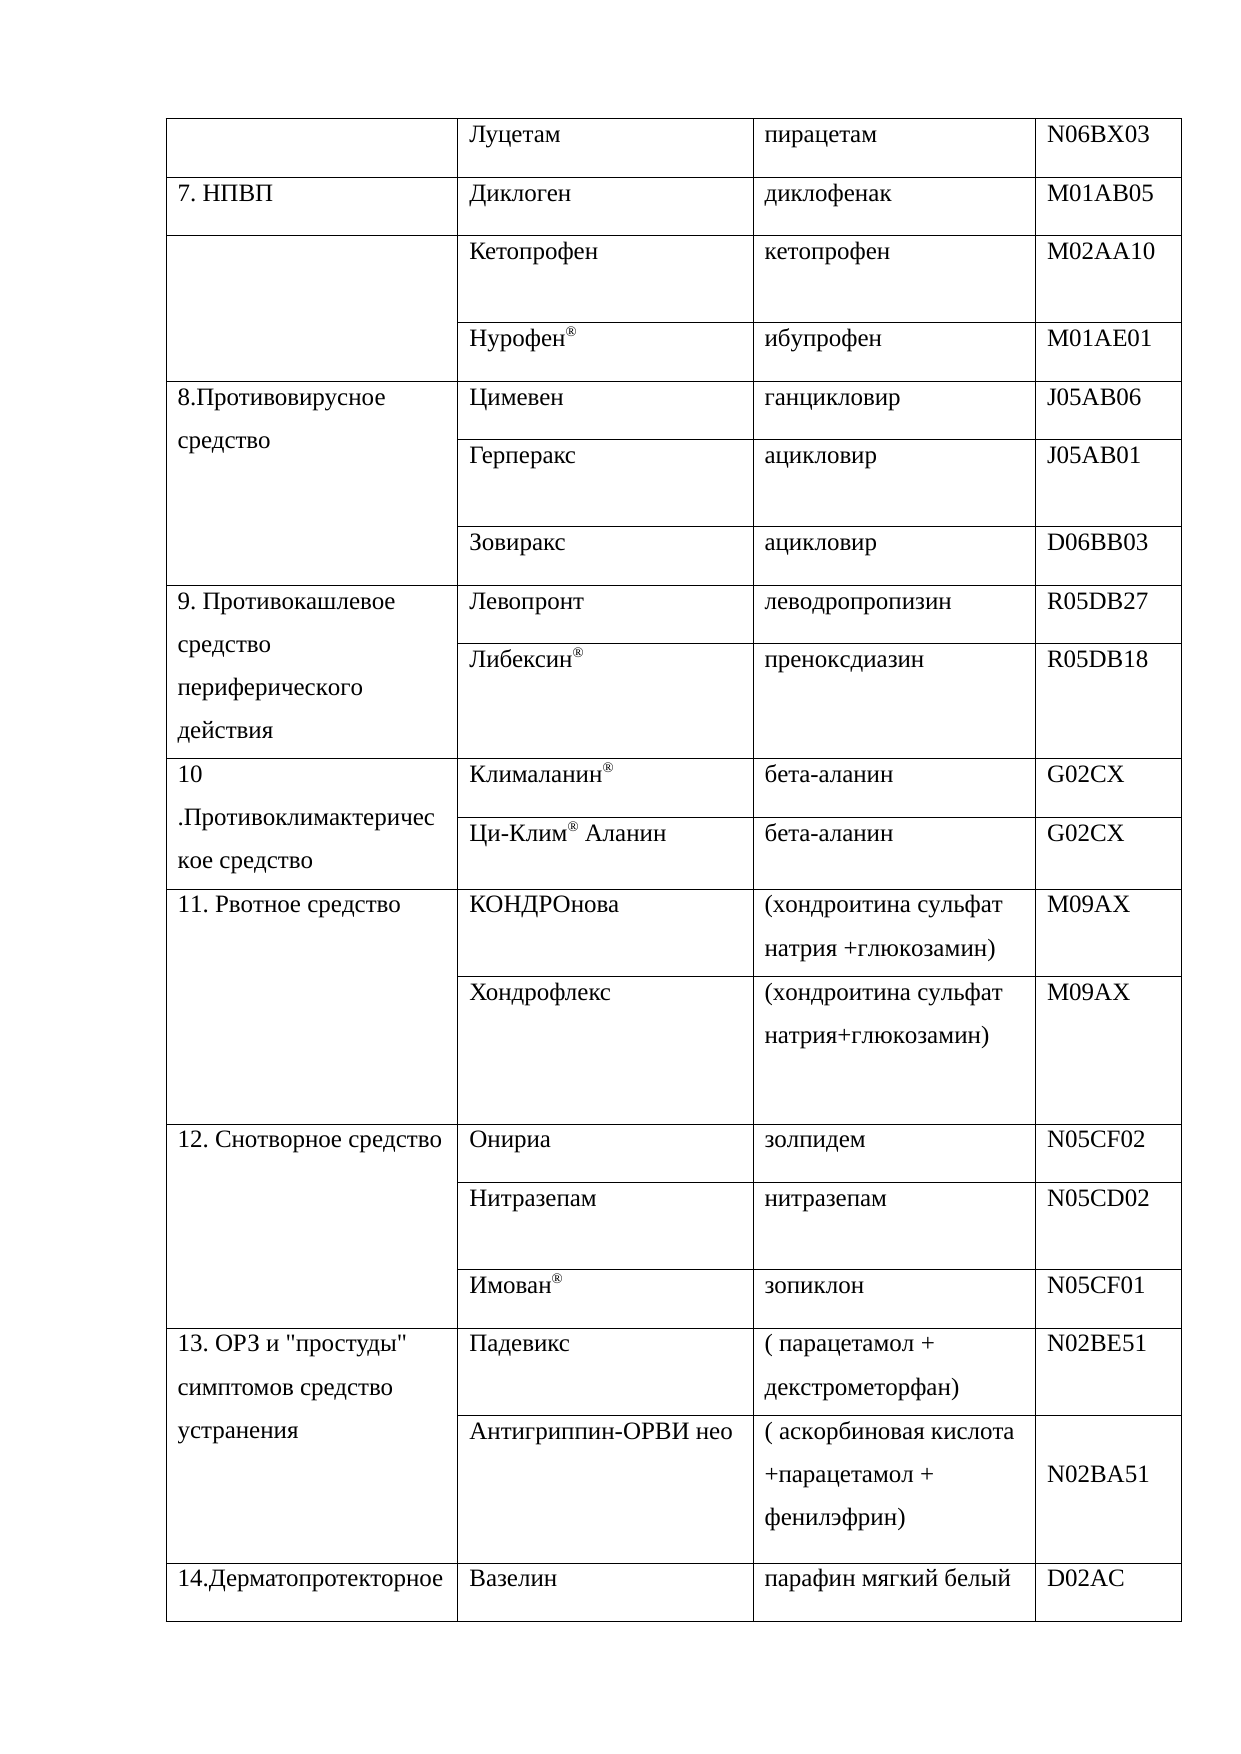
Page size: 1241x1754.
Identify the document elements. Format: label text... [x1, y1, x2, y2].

table_cell Зовиракс [458, 527, 753, 585]
table_cell леводропропизин [754, 586, 1035, 643]
table_cell J05AB01 [1036, 440, 1181, 526]
table_cell Левопронт [458, 586, 753, 643]
table_cell Ци-Клим® Аланин [458, 818, 753, 888]
table_cell M02AA10 [1036, 236, 1181, 322]
table_cell Цимевен [458, 382, 753, 439]
table_cell M01AB05 [1036, 178, 1181, 235]
table_cell M09AX [1036, 977, 1181, 1123]
table_cell (хондроитина сульфат натрия +глюкозамин) [754, 890, 1035, 976]
table_cell КОНДРОнова [458, 890, 753, 976]
table_cell N05CD02 [1036, 1183, 1181, 1269]
table_cell D02AC [1036, 1564, 1181, 1621]
table_cell Нитразепам [458, 1183, 753, 1269]
table_cell G02CX [1036, 818, 1181, 888]
table_cell M09AX [1036, 890, 1181, 976]
table_cell 11. Рвотное средство [167, 890, 457, 1123]
table_cell Либексин® [458, 644, 753, 758]
table_cell Вазелин [458, 1564, 753, 1621]
table_cell J05AB06 [1036, 382, 1181, 439]
table_cell Нурофен® [458, 323, 753, 381]
table_cell ацикловир [754, 527, 1035, 585]
table_cell пирацетам [754, 119, 1035, 177]
table_cell Луцетам [458, 119, 753, 177]
table_cell N06BX03 [1036, 119, 1181, 177]
table_cell M01AE01 [1036, 323, 1181, 381]
table_cell ганцикловир [754, 382, 1035, 439]
table_cell G02CX [1036, 759, 1181, 817]
table_cell 12. Снотворное средство [167, 1125, 457, 1327]
table_cell ацикловир [754, 440, 1035, 526]
table_cell (хондроитина сульфат натрия+глюкозамин) [754, 977, 1035, 1123]
table_cell золпидем [754, 1125, 1035, 1182]
table_cell бета-аланин [754, 759, 1035, 817]
table_cell ( аскорбиновая кислота +парацетамол + фенилэфрин) [754, 1416, 1035, 1562]
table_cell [754, 1564, 1035, 1621]
table_cell 13. ОРЗ и "простуды" симптомов средство устранения [167, 1329, 457, 1562]
table_cell диклофенак [754, 178, 1035, 235]
table_cell 7. НПВП [167, 178, 457, 235]
table_cell [167, 236, 457, 381]
table_cell R05DB18 [1036, 644, 1181, 758]
table_cell бета-аланин [754, 818, 1035, 888]
table_cell N02BA51 [1036, 1416, 1181, 1562]
table_cell Имован® [458, 1270, 753, 1327]
table_cell N05CF01 [1036, 1270, 1181, 1327]
table_cell нитразепам [754, 1183, 1035, 1269]
table_cell Онириа [458, 1125, 753, 1182]
table_cell 8.Противовирусное средство [167, 382, 457, 585]
table_cell Кетопрофен [458, 236, 753, 322]
table_cell кетопрофен [754, 236, 1035, 322]
table_cell N02BЕ51 [1036, 1329, 1181, 1415]
table_cell N05CF02 [1036, 1125, 1181, 1182]
table_cell зопиклон [754, 1270, 1035, 1327]
table_cell ибупрофен [754, 323, 1035, 381]
table_cell Антигриппин-ОРВИ нео [458, 1416, 753, 1562]
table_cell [167, 1564, 457, 1621]
table_cell преноксдиазин [754, 644, 1035, 758]
table_cell Хондрофлекс [458, 977, 753, 1123]
table_cell D06BB03 [1036, 527, 1181, 585]
table_cell Клималанин® [458, 759, 753, 817]
table_cell R05DB27 [1036, 586, 1181, 643]
table_cell ( парацетамол + декстрометорфан) [754, 1329, 1035, 1415]
table_cell Диклоген [458, 178, 753, 235]
table_cell Герперакс [458, 440, 753, 526]
table_cell 10.Противоклимактерическое средство [167, 759, 457, 888]
table_cell Падевикс [458, 1329, 753, 1415]
table_cell 9. Противокашлевое средство периферического действия [167, 586, 457, 758]
